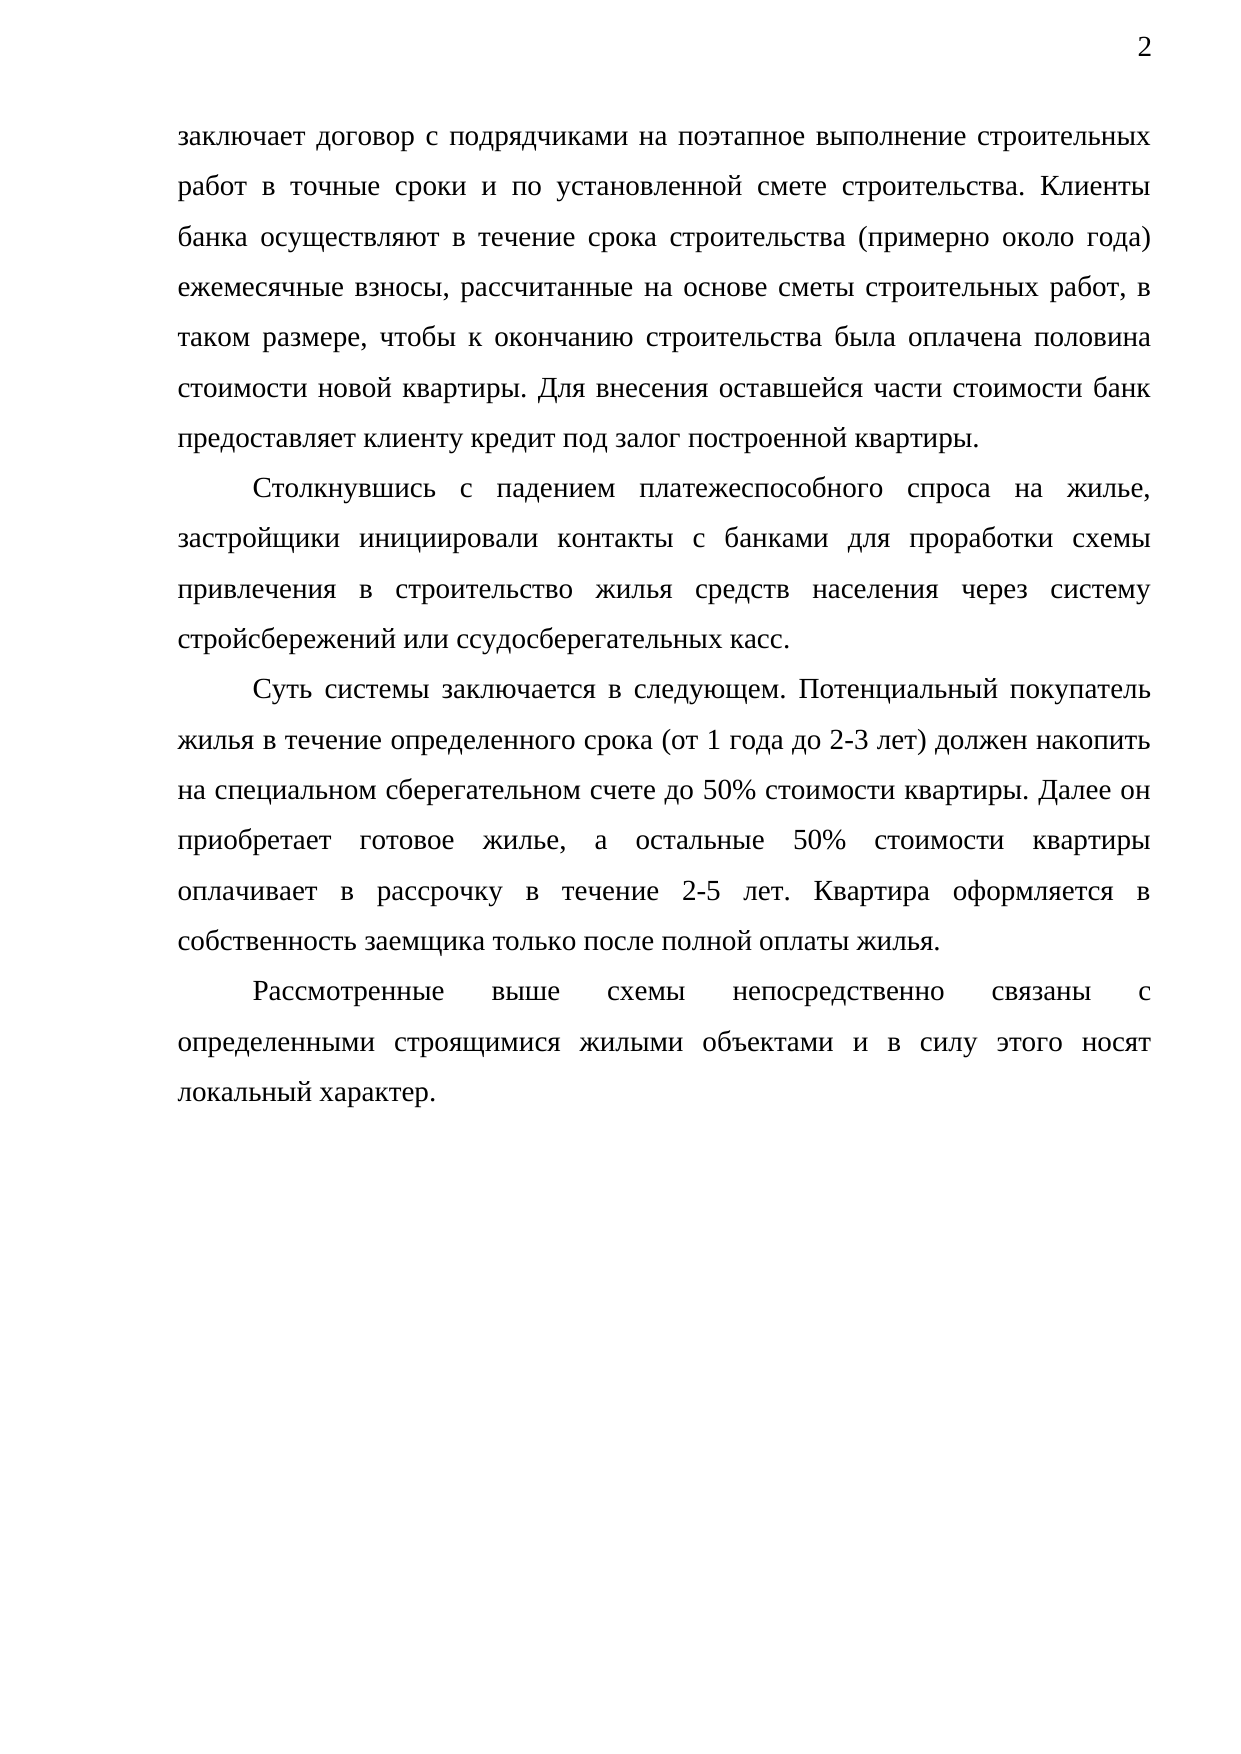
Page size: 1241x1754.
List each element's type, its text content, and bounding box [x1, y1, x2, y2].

text Рассмотренные выше схемы непосредственно связаны с определенными строящимися жилыми объектами и в силу этого носят локальный характер. [177, 973, 1152, 1108]
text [177, 118, 1152, 453]
text Суть системы заключается в следующем. Потенциальный покупатель жилья в течение определенного срока (от 1 года до 2-3 лет) должен накопить на специальном сберегательном счете до 50% стоимости квартиры. Далее он приобретает готовое жилье, а остальные 50% стоимости квартиры оплачивает в рассрочку в течение 2-5 лет. Квартира оформляется в собственность заемщика только после полной оплаты жилья. [177, 672, 1152, 957]
text Столкнувшись с падением платежеспособного спроса на жилье, застройщики инициировали контакты с банками для проработки схемы привлечения в строительство жилья средств населения через систему стройсбережений или ссудосберегательных касс. [177, 470, 1152, 655]
